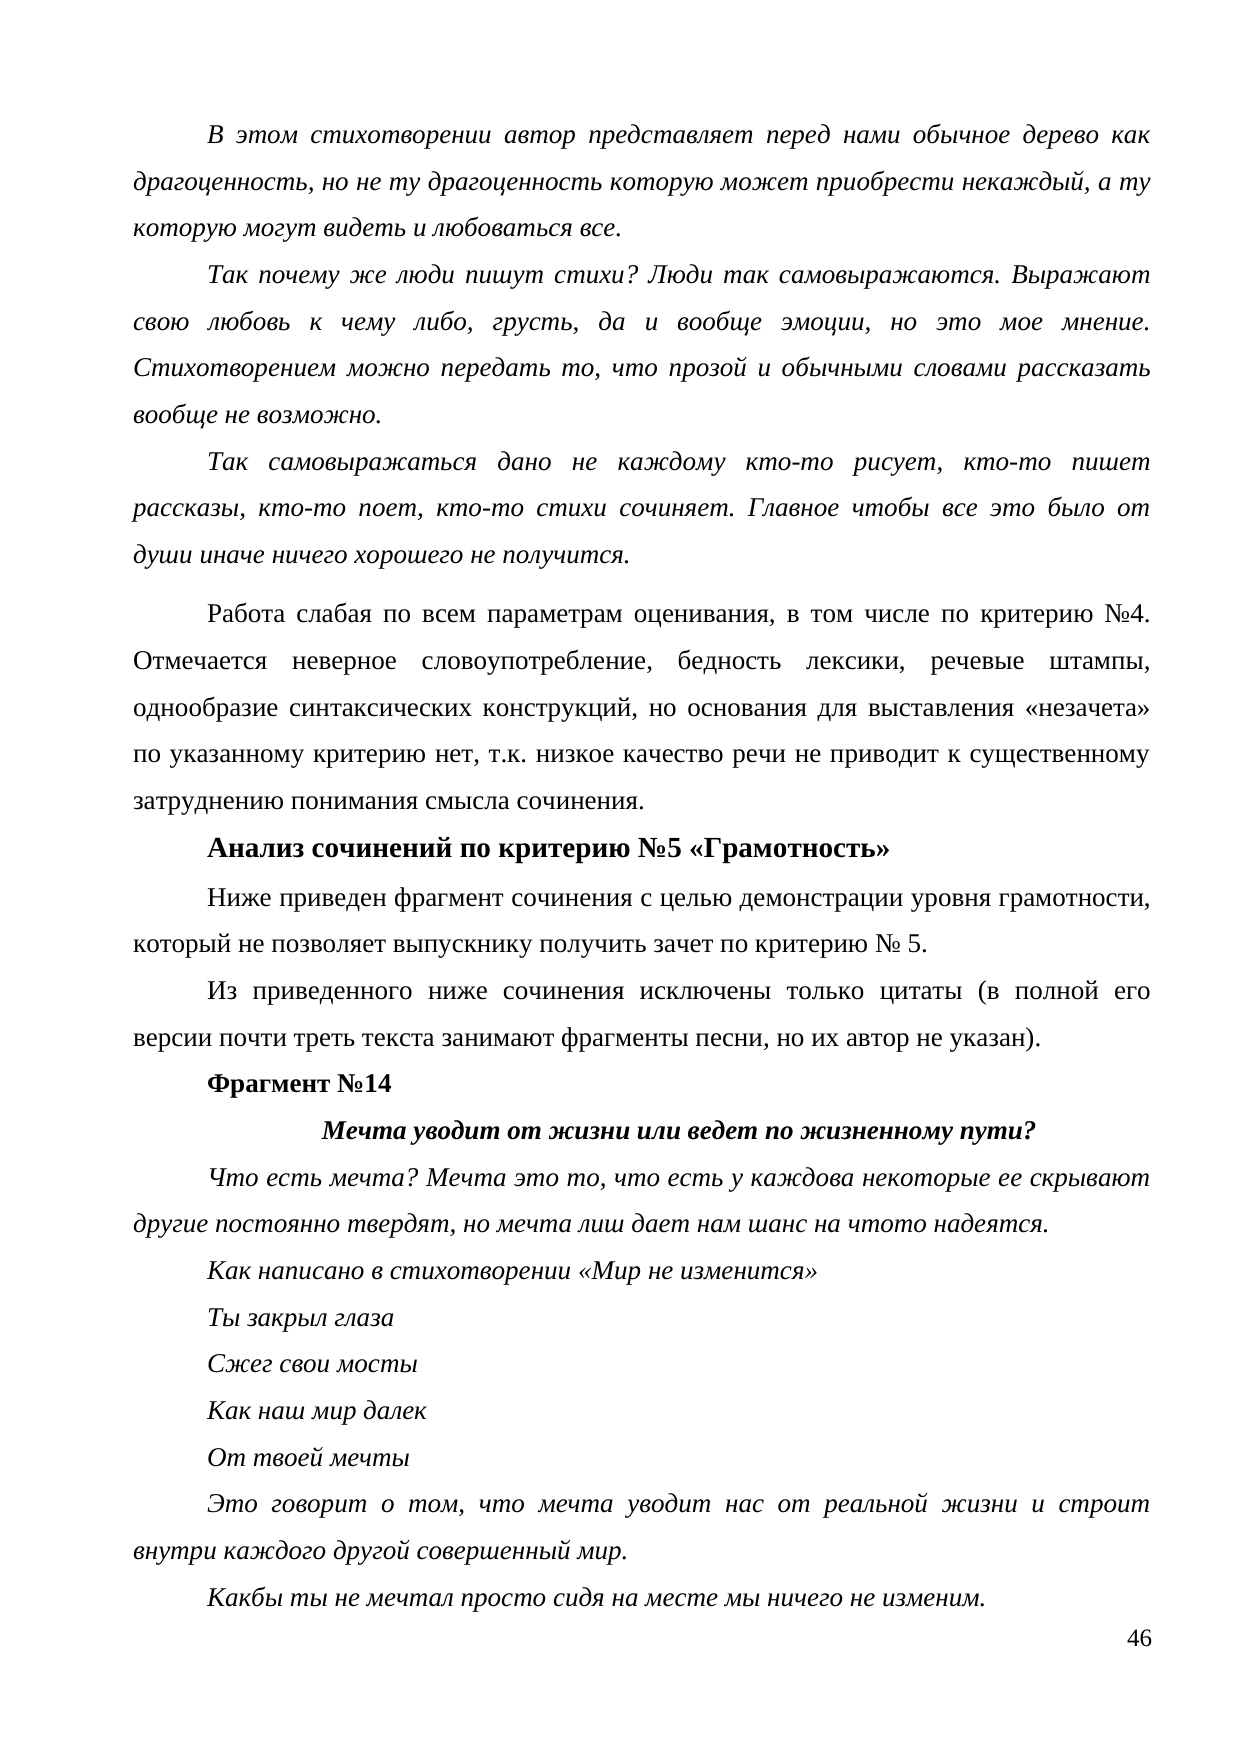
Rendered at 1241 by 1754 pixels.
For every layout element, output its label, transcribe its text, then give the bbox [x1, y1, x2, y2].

text В этом стихотворении автор представляет перед нами обычное дерево как драгоценность, но не ту драгоценность которую может приобрести некаждый, а ту которую могут видеть и любоваться все. [133, 118, 1152, 243]
text Так самовыражаться дано не каждому кто-то рисует, кто-то пишет рассказы, кто-то поет, кто-то стихи сочиняет. Главное чтобы все это было от души иначе ничего хорошего не получится. [133, 445, 1152, 569]
text Это говорит о том, что мечта уводит нас от реальной жизни и строит внутри каждого другой совершенный мир. [133, 1488, 1152, 1565]
text Ты закрыл глаза [133, 1301, 1152, 1332]
text Что есть мечта? Мечта это то, что есть у каждова некоторые ее скрывают другие постоянно твердят, но мечта лиш дает нам шанс на чтото надеятся. [133, 1161, 1152, 1239]
text Так почему же люди пишут стихи? Люди так самовыражаются. Выражают свою любовь к чему либо, грусть, да и вообще эмоции, но это мое мнение. Стихотворением можно передать то, что прозой и обычными словами рассказать вообще не возможно. [133, 258, 1152, 429]
text Работа слабая по всем параметрам оценивания, в том числе по критерию №4. Отмечается неверное словоупотребление, бедность лексики, речевые штампы, однообразие синтаксических конструкций, но основания для выставления «незачета» по указанному критерию нет, т.к. низкое качество речи не приводит к существенному затруднению понимания смысла сочинения. [133, 597, 1152, 815]
text Сжег свои мосты [133, 1348, 1152, 1379]
text Как написано в стихотворении «Мир не изменится» [133, 1254, 1152, 1285]
text От твоей мечты [133, 1441, 1152, 1472]
text Из приведенного ниже сочинения исключены только цитаты (в полной его версии почти треть текста занимают фрагменты песни, но их автор не указан). [133, 974, 1152, 1052]
text Ниже приведен фрагмент сочинения с целью демонстрации уровня грамотности, который не позволяет выпускнику получить зачет по критерию № 5. [133, 881, 1152, 959]
text Какбы ты не мечтал просто сидя на месте мы ничего не изменим. [133, 1581, 1152, 1612]
text Фрагмент №14 [133, 1068, 1152, 1099]
text Как наш мир далек [133, 1394, 1152, 1425]
text Анализ сочинений по критерию №5 «Грамотность» [133, 831, 1152, 864]
text Мечта уводит от жизни или ведет по жизненному пути? [133, 1114, 1152, 1145]
